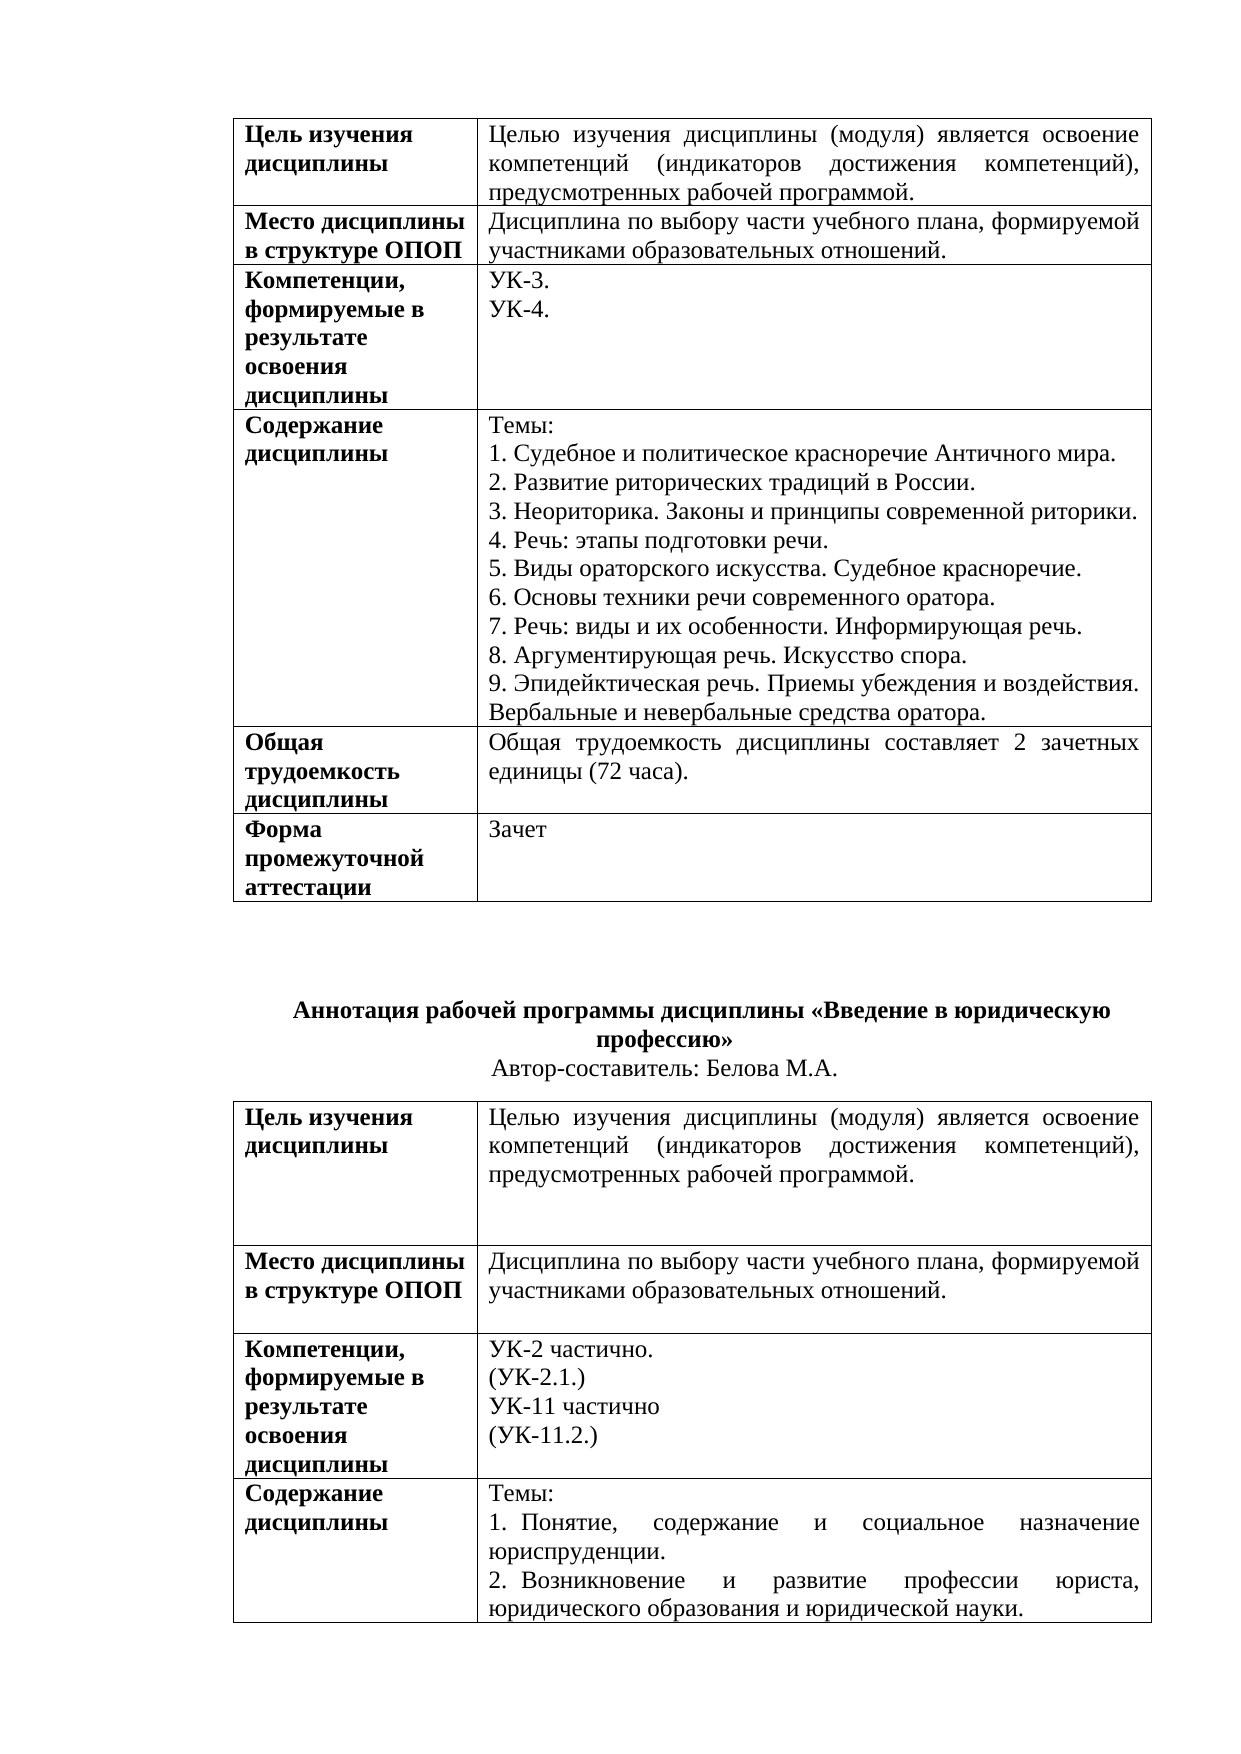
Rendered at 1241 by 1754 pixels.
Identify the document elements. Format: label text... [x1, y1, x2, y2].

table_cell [234, 1479, 477, 1622]
table_cell Зачет [478, 814, 1151, 901]
table_header Цель изучения дисциплины [234, 1102, 477, 1245]
text Автор-составитель: Белова М.А. [177, 1053, 1152, 1082]
table_cell Место дисциплины в структуре ОПОП [234, 206, 477, 264]
table_cell Компетенции, формируемые в результате освоения дисциплины [234, 265, 477, 409]
table_header Целью изучения дисциплины (модуля) является освоение компетенций (индикаторов достижения компетенций), предусмотренных рабочей программой. [478, 1102, 1151, 1245]
table_cell Форма промежуточной аттестации [234, 814, 477, 901]
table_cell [478, 1479, 1151, 1622]
table_cell Место дисциплины в структуре ОПОП [234, 1246, 477, 1333]
table_cell УК-3. УК-4. [478, 265, 1151, 409]
table_cell Дисциплина по выбору части учебного плана, формируемой участниками образовательных отношений. [478, 206, 1151, 264]
table_header Цель изучения дисциплины [234, 119, 477, 205]
table_cell Дисциплина по выбору части учебного плана, формируемой участниками образовательных отношений. [478, 1246, 1151, 1333]
text Аннотация рабочей программы дисциплины «Введение в юридическую профессию» [177, 995, 1152, 1053]
table_header Целью изучения дисциплины (модуля) является освоение компетенций (индикаторов достижения компетенций), предусмотренных рабочей программой. [478, 119, 1151, 205]
table_cell Общая трудоемкость дисциплины составляет 2 зачетных единицы (72 часа). [478, 727, 1151, 813]
table_cell Общая трудоемкость дисциплины [234, 727, 477, 813]
table_cell УК-2 частично. (УК-2.1.) УК-11 частично (УК-11.2.) [478, 1334, 1151, 1477]
table_cell Компетенции, формируемые в результате освоения дисциплины [234, 1334, 477, 1477]
table_cell Темы: 1. Судебное и политическое красноречие Античного мира. 2. Развитие риторических традиций в России. 3. Неориторика. Законы и принципы современной риторики. 4. Речь: этапы подготовки речи. 5. Виды ораторского искусства. Судебное красноречие. 6. Основы техники речи современного оратора. 7. Речь: виды и их особенности. Информирующая речь. 8. Аргументирующая речь. Искусство спора. 9. Эпидейктическая речь. Приемы убеждения и воздействия. Вербальные и невербальные средства оратора. [478, 410, 1151, 726]
table_cell Содержание дисциплины [234, 410, 477, 726]
